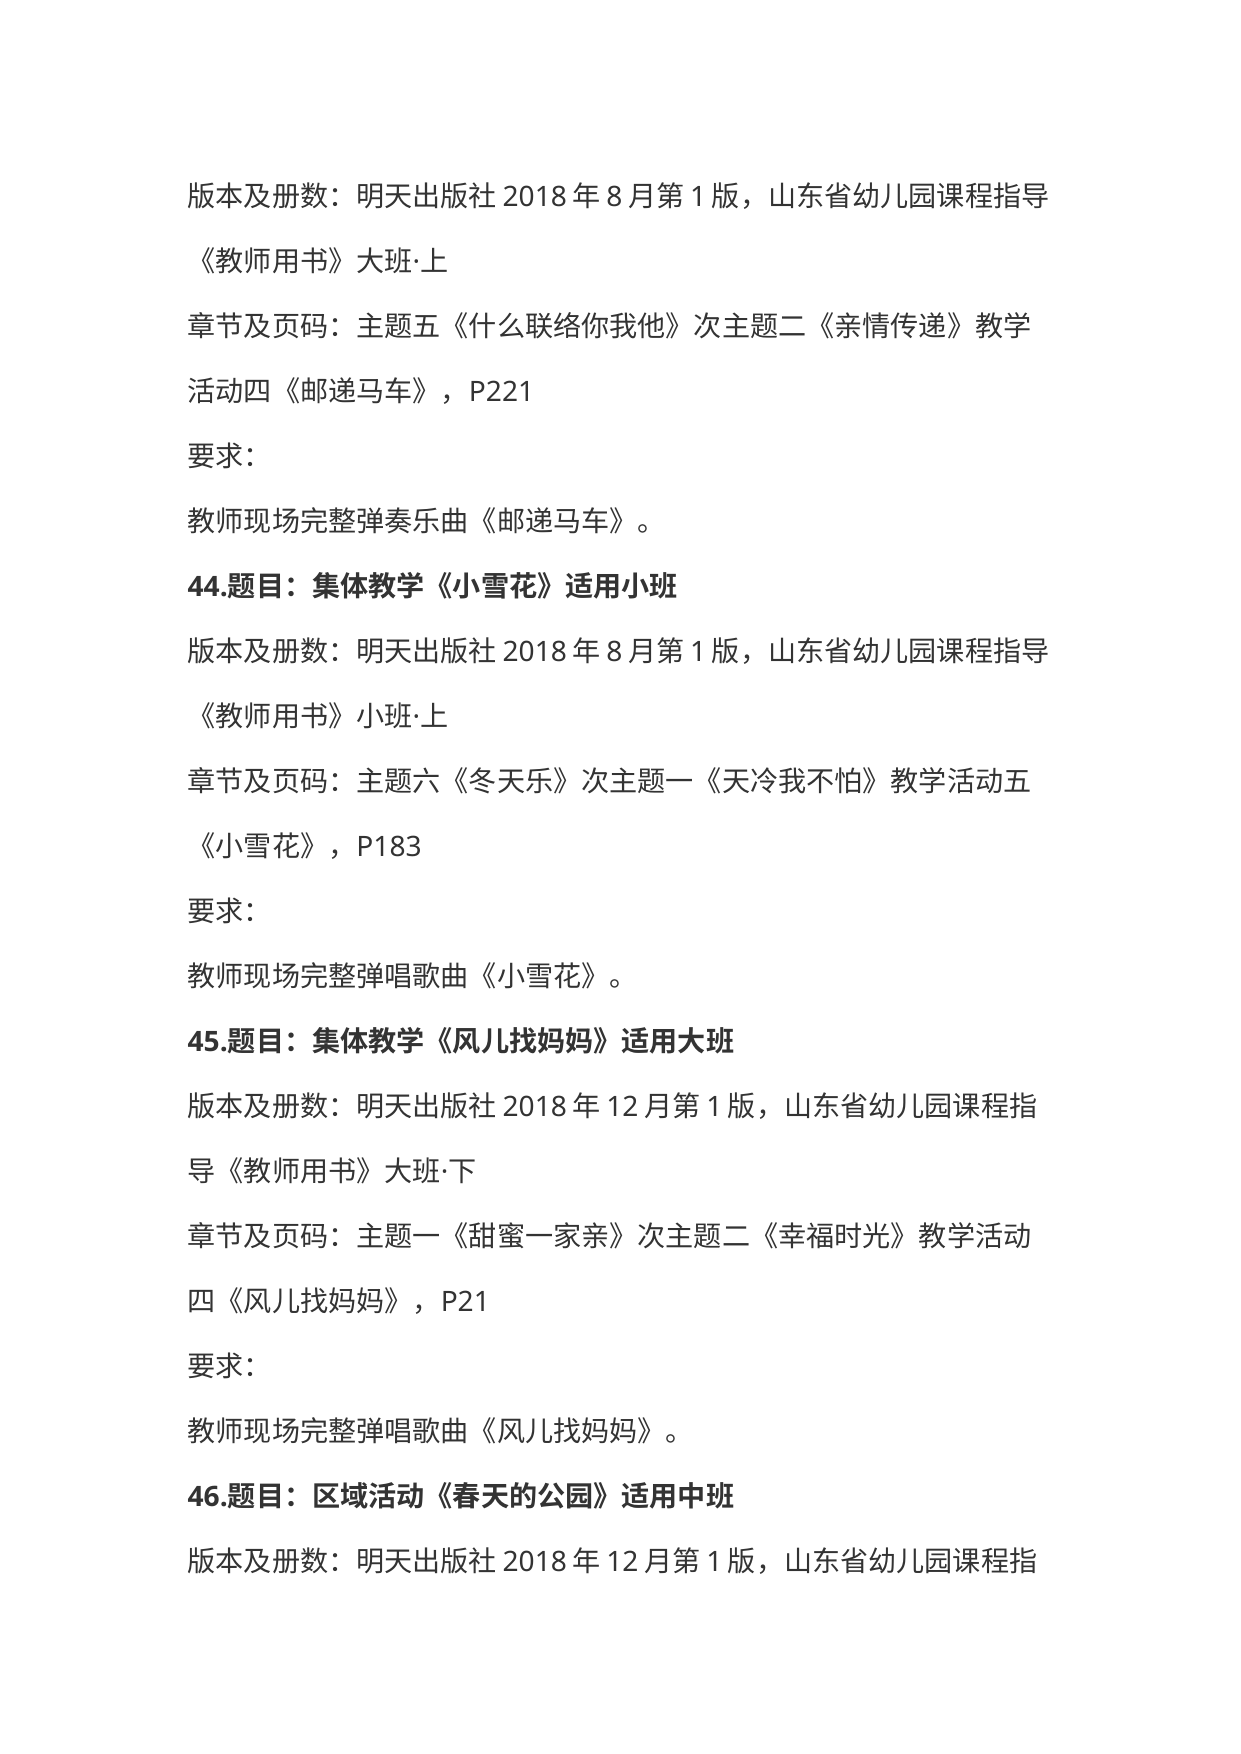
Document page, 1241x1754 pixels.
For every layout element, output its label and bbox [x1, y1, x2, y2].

text [187, 162, 1053, 1592]
